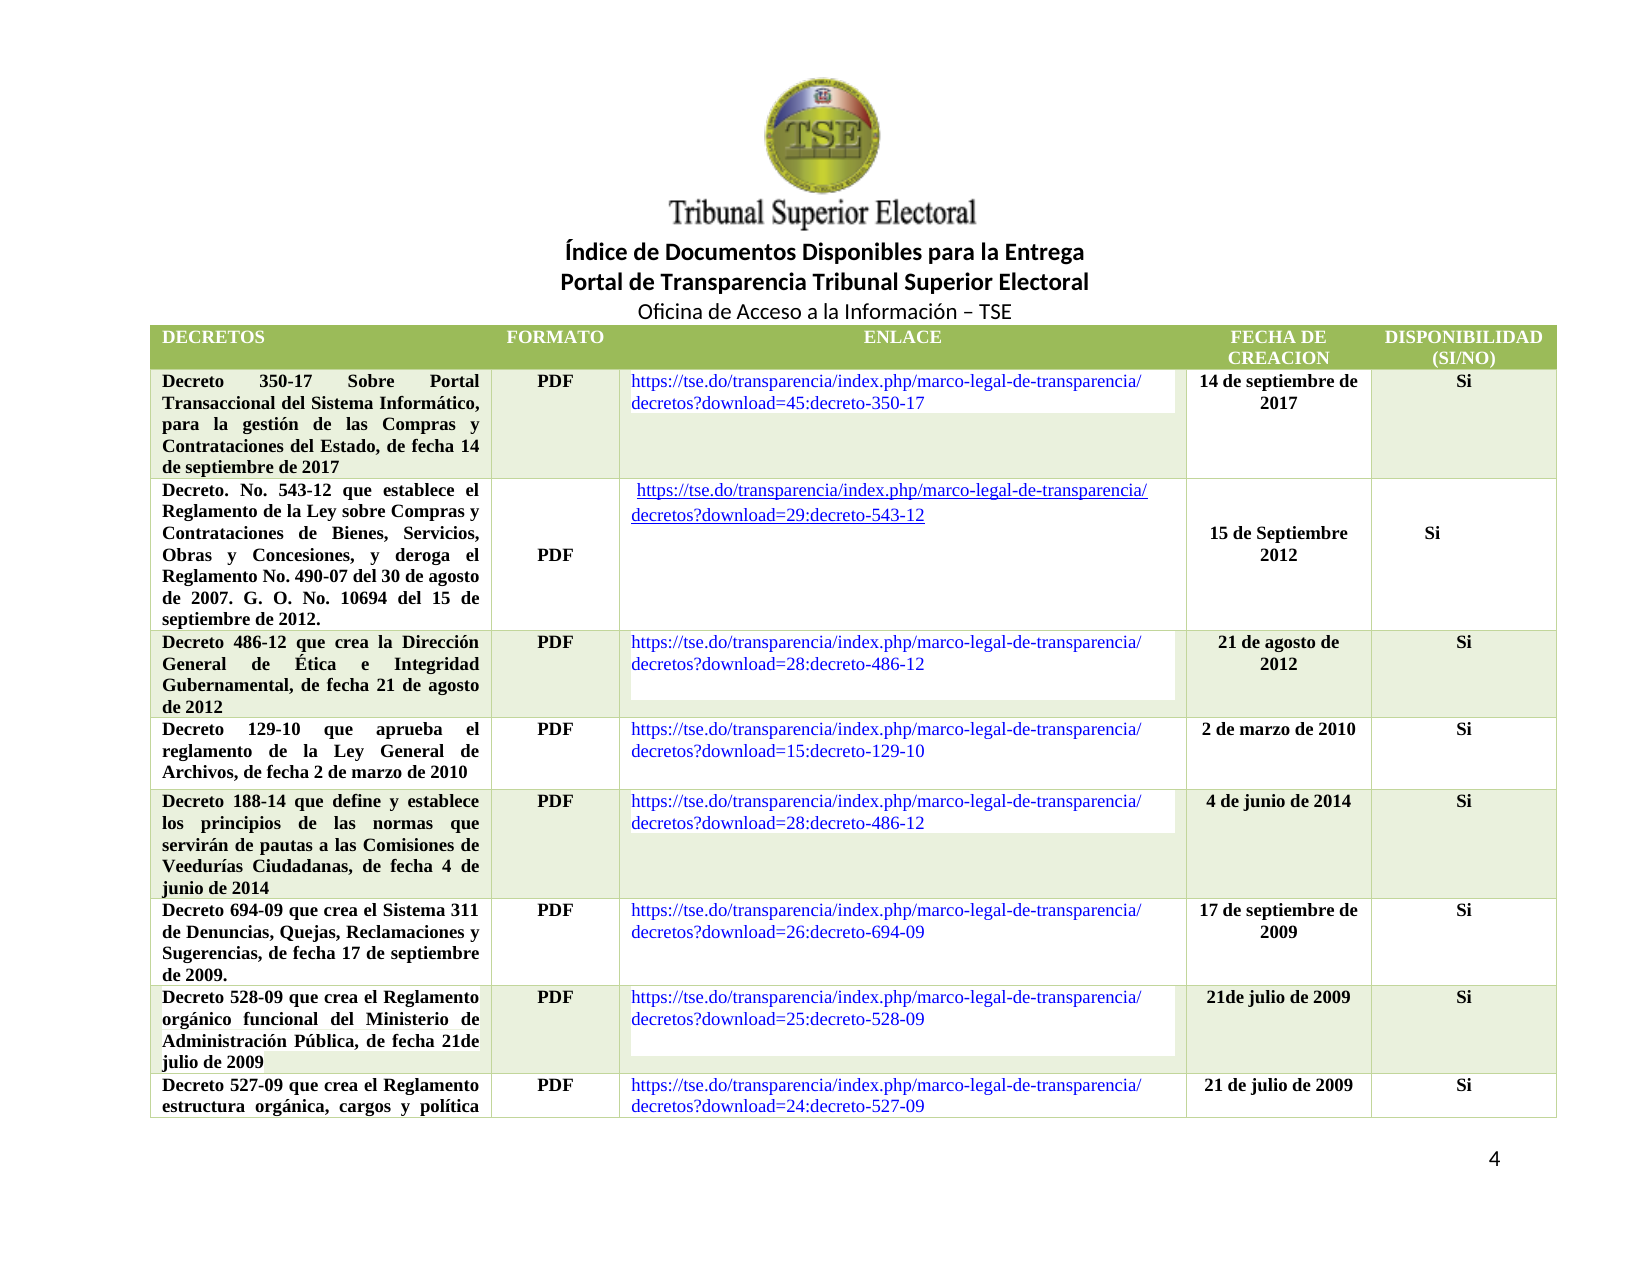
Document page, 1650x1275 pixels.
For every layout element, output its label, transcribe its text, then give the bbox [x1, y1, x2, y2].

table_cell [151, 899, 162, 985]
table_cell PDF [492, 1074, 619, 1117]
table_cell 15 de Septiembre 2012 [1187, 479, 1371, 630]
table_cell Decreto 350-17 Sobre Portal Transaccional del Sistema Informático, para la gestión de las Compras y Contrataciones del Estado, de fecha 14 de septiembre de 2017 [151, 370, 491, 478]
table_cell Decreto 129-10 que aprueba el reglamento de la Ley General de Archivos, de fecha 2 de marzo de 2010 [151, 718, 491, 789]
table_cell https://tse.do/transparencia/index.php/marco-legal-de-transparencia/decretos?download=29:decreto-543-12 [620, 479, 1186, 630]
table_cell https://tse.do/transparencia/index.php/marco-legal-de-transparencia/decretos?download=25:decreto-528-09 [620, 986, 1186, 1073]
table_cell https://tse.do/transparencia/index.php/marco-legal-de-transparencia/decretos?download=45:decreto-350-17 [620, 370, 1186, 478]
table_cell 21 de agosto de 2012 [1187, 631, 1371, 717]
table_cell https://tse.do/transparencia/index.php/marco-legal-de-transparencia/decretos?download=28:decreto-486-12 [620, 631, 1186, 717]
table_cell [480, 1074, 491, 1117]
table_header DISPONIBILIDAD (SI/NO) [1372, 326, 1556, 369]
table_cell Si [1372, 718, 1556, 789]
table_cell PDF [492, 899, 619, 985]
table_cell Si [1372, 370, 1556, 478]
table_cell Decreto 486-12 que crea la Dirección General de Ética e Integridad Gubernamental, de fecha 21 de agosto de 2012 [151, 631, 491, 717]
table_cell PDF [492, 631, 619, 717]
table_header FORMATO [492, 326, 619, 369]
table_header DECRETOS [151, 326, 491, 369]
table_cell 21 de julio de 2009 [1187, 1074, 1371, 1117]
table_cell Decreto. No. 543-12 que establece el Reglamento de la Ley sobre Compras y Contrataciones de Bienes, Servicios, Obras y Concesiones, y deroga el Reglamento No. 490-07 del 30 de agosto de 2007. G. O. No. 10694 del 15 de septiembre de 2012. [151, 479, 491, 630]
table_cell Decreto 528-09 que crea el Reglamento orgánico funcional del Ministerio de Administración Pública, de fecha 21de julio de 2009 [151, 986, 491, 1073]
table_cell Si [1372, 1074, 1556, 1117]
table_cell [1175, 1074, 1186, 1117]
table_cell PDF [492, 370, 619, 478]
table_cell PDF [492, 790, 619, 898]
table_cell Decreto 188-14 que define y establece los principios de las normas que servirán de pautas a las Comisiones de Veedurías Ciudadanas, de fecha 4 de junio de 2014 [151, 790, 491, 898]
table_cell Si [1372, 899, 1556, 985]
table_header FECHA DE CREACION [1187, 326, 1371, 369]
table_cell 4 de junio de 2014 [1187, 790, 1371, 898]
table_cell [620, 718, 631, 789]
table_cell PDF [492, 718, 619, 789]
table_cell PDF [492, 986, 619, 1073]
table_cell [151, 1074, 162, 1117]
table_cell https://tse.do/transparencia/index.php/marco-legal-de-transparencia/decretos?download=28:decreto-486-12 [620, 790, 1186, 898]
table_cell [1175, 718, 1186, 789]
table_cell 17 de septiembre de 2009 [1187, 899, 1371, 985]
table_cell Decreto 694-09 que crea el Sistema 311 de Denuncias, Quejas, Reclamaciones y Sugerencias, de fecha 17 de septiembre de 2009. [227, 899, 491, 985]
picture [572, 76, 1074, 234]
table_cell 14 de septiembre de 2017 [1187, 370, 1371, 478]
table_cell PDF [492, 479, 619, 630]
table_header ENLACE [620, 326, 1186, 369]
table_cell 21de julio de 2009 [1187, 986, 1371, 1073]
table_cell https://tse.do/transparencia/index.php/marco-legal-de-transparencia/decretos?download=26:decreto-694-09 [620, 899, 1186, 985]
table_cell Si [1372, 790, 1556, 898]
table_cell Si [1372, 479, 1556, 630]
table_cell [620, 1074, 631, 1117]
table_cell 2 de marzo de 2010 [1187, 718, 1371, 789]
table_cell Si [1372, 986, 1556, 1073]
table_cell Si [1372, 631, 1556, 717]
